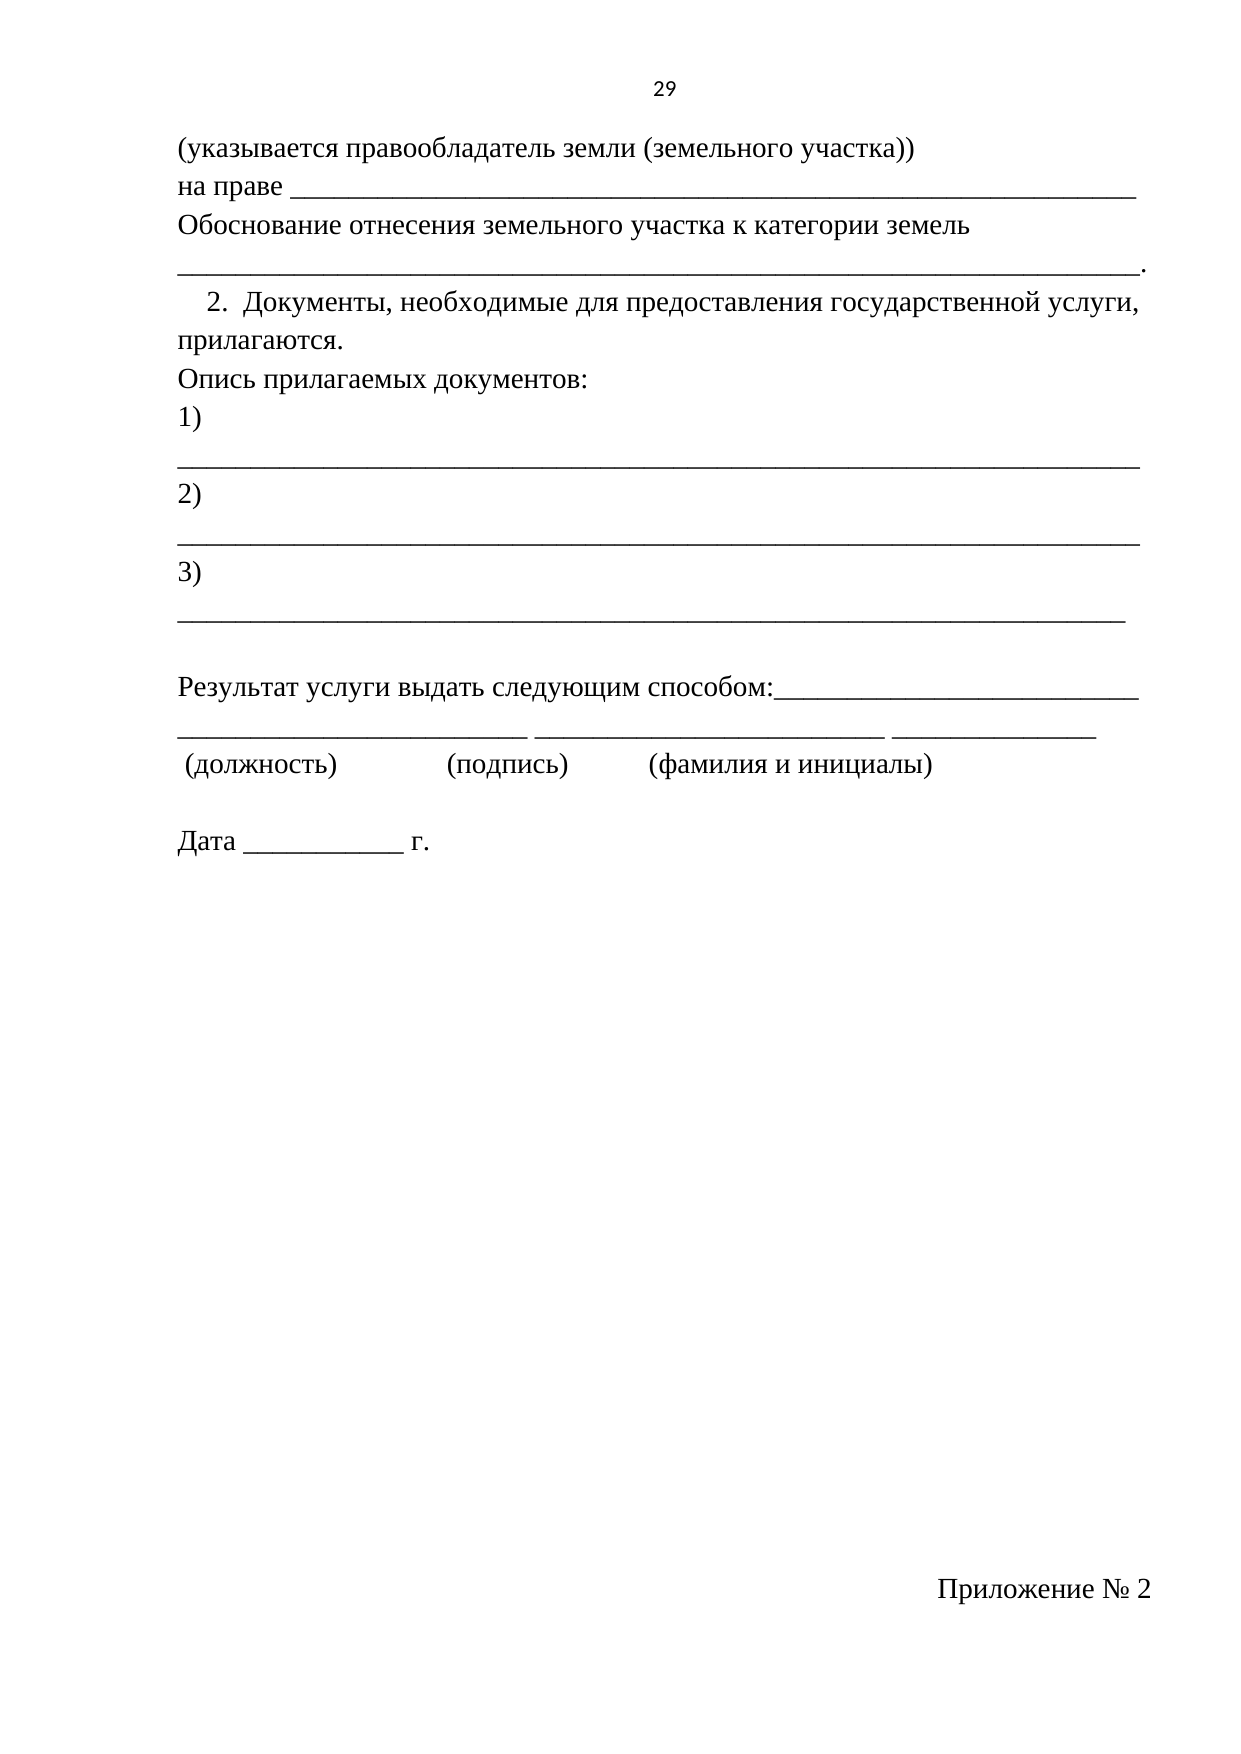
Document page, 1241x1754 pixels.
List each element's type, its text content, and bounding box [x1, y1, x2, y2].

text 2. Документы, необходимые для предоставления государственной услуги, [177, 284, 1152, 317]
text прилагаются. [177, 322, 1152, 356]
text ________________________ ________________________ ______________ [177, 708, 1152, 741]
text 3) _________________________________________________________________ [177, 554, 1152, 626]
text Опись прилагаемых документов: [177, 361, 1152, 394]
text на праве __________________________________________________________ [177, 168, 1152, 202]
text Обоснование отнесения земельного участка к категории земель [177, 207, 1152, 240]
text 1) __________________________________________________________________ [177, 399, 1152, 472]
text (указывается правообладатель земли (земельного участка)) [177, 130, 1152, 163]
text (должность) (подпись) (фамилия и инициалы) [177, 746, 1152, 780]
text Приложение № 2 [177, 1571, 1152, 1605]
text __________________________________________________________________. [177, 245, 1152, 279]
text Дата ___________ г. [177, 823, 1152, 857]
text 2) __________________________________________________________________ [177, 477, 1152, 549]
text Результат услуги выдать следующим способом:_________________________ [177, 669, 1152, 703]
